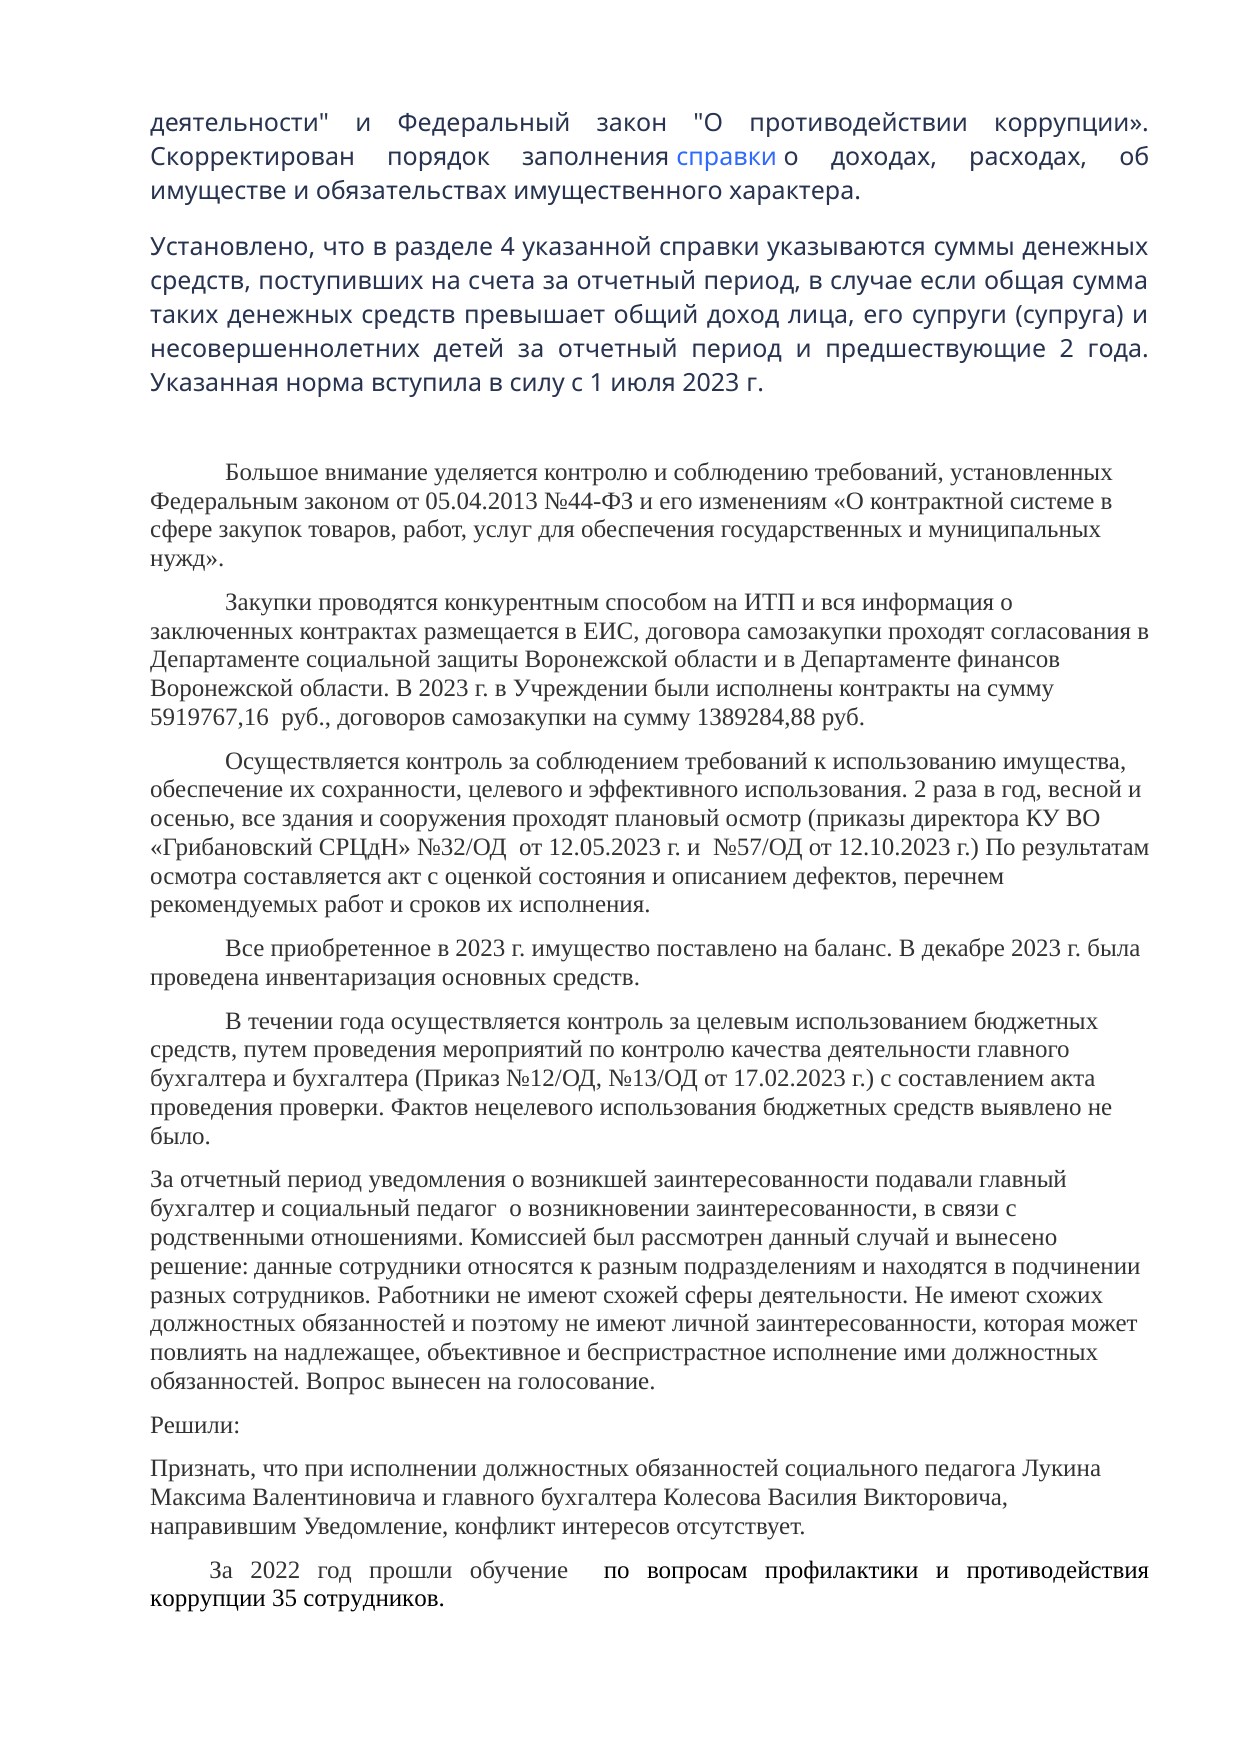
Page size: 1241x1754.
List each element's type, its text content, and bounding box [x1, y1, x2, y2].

text Закупки проводятся конкурентным способом на ИТП и вся информация о заключенных контрактах размещается в ЕИС, договора самозакупки проходят согласования в Департаменте социальной защиты Воронежской области и в Департаменте финансов Воронежской области. В 2023 г. в Учреждении были исполнены контракты на сумму 5919767,16 руб., договоров самозакупки на сумму 1389284,88 руб. [150, 587, 1150, 731]
text Осуществляется контроль за соблюдением требований к использованию имущества, обеспечение их сохранности, целевого и эффективного использования. 2 раза в год, весной и осенью, все здания и сооружения проходят плановый осмотр (приказы директора КУ ВО «Грибановский СРЦдН» №32/ОД от 12.05.2023 г. и №57/ОД от 12.10.2023 г.) По результатам осмотра составляется акт с оценкой состояния и описанием дефектов, перечнем рекомендуемых работ и сроков их исполнения. [150, 746, 1150, 918]
text Установлено, что в разделе 4 указанной справки указываются суммы денежных средств, поступивших на счета за отчетный период, в случае если общая сумма таких денежных средств превышает общий доход лица, его супруги (супруга) и несовершеннолетних детей за отчетный период и предшествующие 2 года. Указанная норма вступила в силу с 1 июля 2023 г. [150, 228, 1150, 398]
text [150, 104, 1150, 206]
text Все приобретенное в 2023 г. имущество поставлено на баланс. В декабре 2023 г. была проведена инвентаризация основных средств. [150, 933, 1150, 991]
text Решили: [150, 1410, 1150, 1438]
text Признать, что при исполнении должностных обязанностей социального педагога Лукина Максима Валентиновича и главного бухгалтера Колесова Василия Викторовича, направившим Уведомление, конфликт интересов отсутствует. [150, 1453, 1150, 1540]
text За отчетный период уведомления о возникшей заинтересованности подавали главный бухгалтер и социальный педагог о возникновении заинтересованности, в связи с родственными отношениями. Комиссией был рассмотрен данный случай и вынесено решение: данные сотрудники относятся к разным подразделениям и находятся в подчинении разных сотрудников. Работники не имеют схожей сферы деятельности. Не имеют схожих должностных обязанностей и поэтому не имеют личной заинтересованности, которая может повлиять на надлежащее, объективное и беспристрастное исполнение ими должностных обязанностей. Вопрос вынесен на голосование. [150, 1164, 1150, 1395]
text В течении года осуществляется контроль за целевым использованием бюджетных средств, путем проведения мероприятий по контролю качества деятельности главного бухгалтера и бухгалтера (Приказ №12/ОД, №13/ОД от 17.02.2023 г.) с составлением акта проведения проверки. Фактов нецелевого использования бюджетных средств выявлено не было. [150, 1006, 1150, 1149]
list За 2022 год прошли обучение по вопросам профилактики и противодействия коррупции 35 сотрудников. [150, 1555, 1150, 1612]
text Большое внимание уделяется контролю и соблюдению требований, установленных Федеральным законом от 05.04.2013 №44-ФЗ и его изменениям «О контрактной системе в сфере закупок товаров, работ, услуг для обеспечения государственных и муниципальных нужд». [150, 457, 1150, 572]
